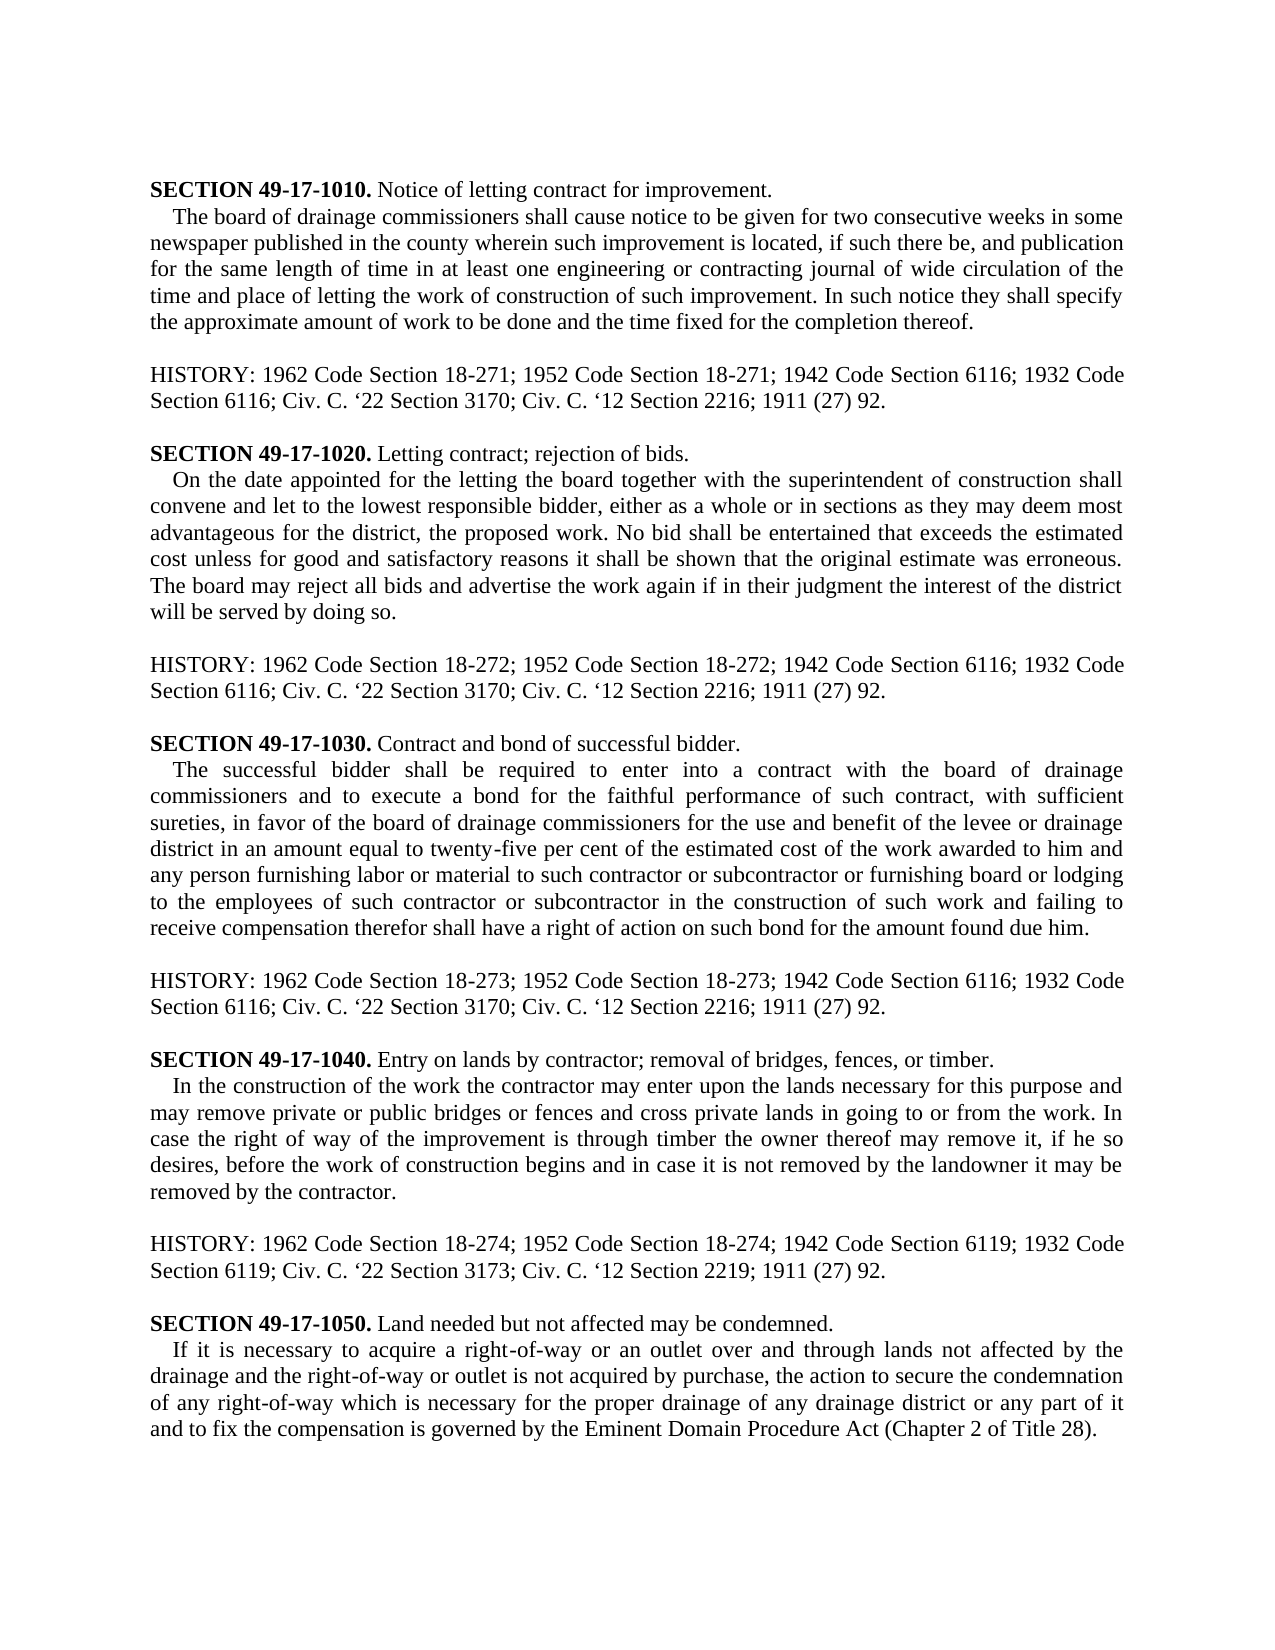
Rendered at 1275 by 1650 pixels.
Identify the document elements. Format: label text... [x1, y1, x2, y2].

text SECTION 49-17-1020. Letting contract; rejection of bids. [150, 440, 1125, 466]
text HISTORY: 1962 Code Section 18-271; 1952 Code Section 18-271; 1942 Code Section 6116; 1932 Code Section 6116; Civ. C. ‘22 Section 3170; Civ. C. ‘12 Section 2216; 1911 (27) 92. [150, 361, 1125, 413]
text If it is necessary to acquire a right-of-way or an outlet over and through lands not affected by the drainage and the right-of-way or outlet is not acquired by purchase, the action to secure the condemnation of any right-of-way which is necessary for the proper drainage of any drainage district or any part of it and to fix the compensation is governed by the Eminent Domain Procedure Act (Chapter 2 of Title 28). [150, 1336, 1125, 1441]
text HISTORY: 1962 Code Section 18-274; 1952 Code Section 18-274; 1942 Code Section 6119; 1932 Code Section 6119; Civ. C. ‘22 Section 3173; Civ. C. ‘12 Section 2219; 1911 (27) 92. [150, 1231, 1125, 1283]
text SECTION 49-17-1010. Notice of letting contract for improvement. [150, 176, 1125, 203]
text HISTORY: 1962 Code Section 18-273; 1952 Code Section 18-273; 1942 Code Section 6116; 1932 Code Section 6116; Civ. C. ‘22 Section 3170; Civ. C. ‘12 Section 2216; 1911 (27) 92. [150, 967, 1125, 1020]
text SECTION 49-17-1050. Land needed but not affected may be condemned. [150, 1309, 1125, 1336]
text On the date appointed for the letting the board together with the superintendent of construction shall convene and let to the lowest responsible bidder, either as a whole or in sections as they may deem most advantageous for the district, the proposed work. No bid shall be entertained that exceeds the estimated cost unless for good and satisfactory reasons it shall be shown that the original estimate was erroneous. The board may reject all bids and advertise the work again if in their judgment the interest of the district will be served by doing so. [150, 466, 1125, 624]
text The board of drainage commissioners shall cause notice to be given for two consecutive weeks in some newspaper published in the county wherein such improvement is located, if such there be, and publication for the same length of time in at least one engineering or contracting journal of wide circulation of the time and place of letting the work of construction of such improvement. In such notice they shall specify the approximate amount of work to be done and the time fixed for the completion thereof. [150, 203, 1125, 334]
text The successful bidder shall be required to enter into a contract with the board of drainage commissioners and to execute a bond for the faithful performance of such contract, with sufficient sureties, in favor of the board of drainage commissioners for the use and benefit of the levee or drainage district in an amount equal to twenty-five per cent of the estimated cost of the work awarded to him and any person furnishing labor or material to such contractor or subcontractor or furnishing board or lodging to the employees of such contractor or subcontractor in the construction of such work and failing to receive compensation therefor shall have a right of action on such bond for the amount found due him. [150, 756, 1125, 941]
text In the construction of the work the contractor may enter upon the lands necessary for this purpose and may remove private or public bridges or fences and cross private lands in going to or from the work. In case the right of way of the improvement is through timber the owner thereof may remove it, if he so desires, before the work of construction begins and in case it is not removed by the landowner it may be removed by the contractor. [150, 1072, 1125, 1204]
text SECTION 49-17-1040. Entry on lands by contractor; removal of bridges, fences, or timber. [150, 1046, 1125, 1072]
text SECTION 49-17-1030. Contract and bond of successful bidder. [150, 730, 1125, 756]
text HISTORY: 1962 Code Section 18-272; 1952 Code Section 18-272; 1942 Code Section 6116; 1932 Code Section 6116; Civ. C. ‘22 Section 3170; Civ. C. ‘12 Section 2216; 1911 (27) 92. [150, 651, 1125, 703]
